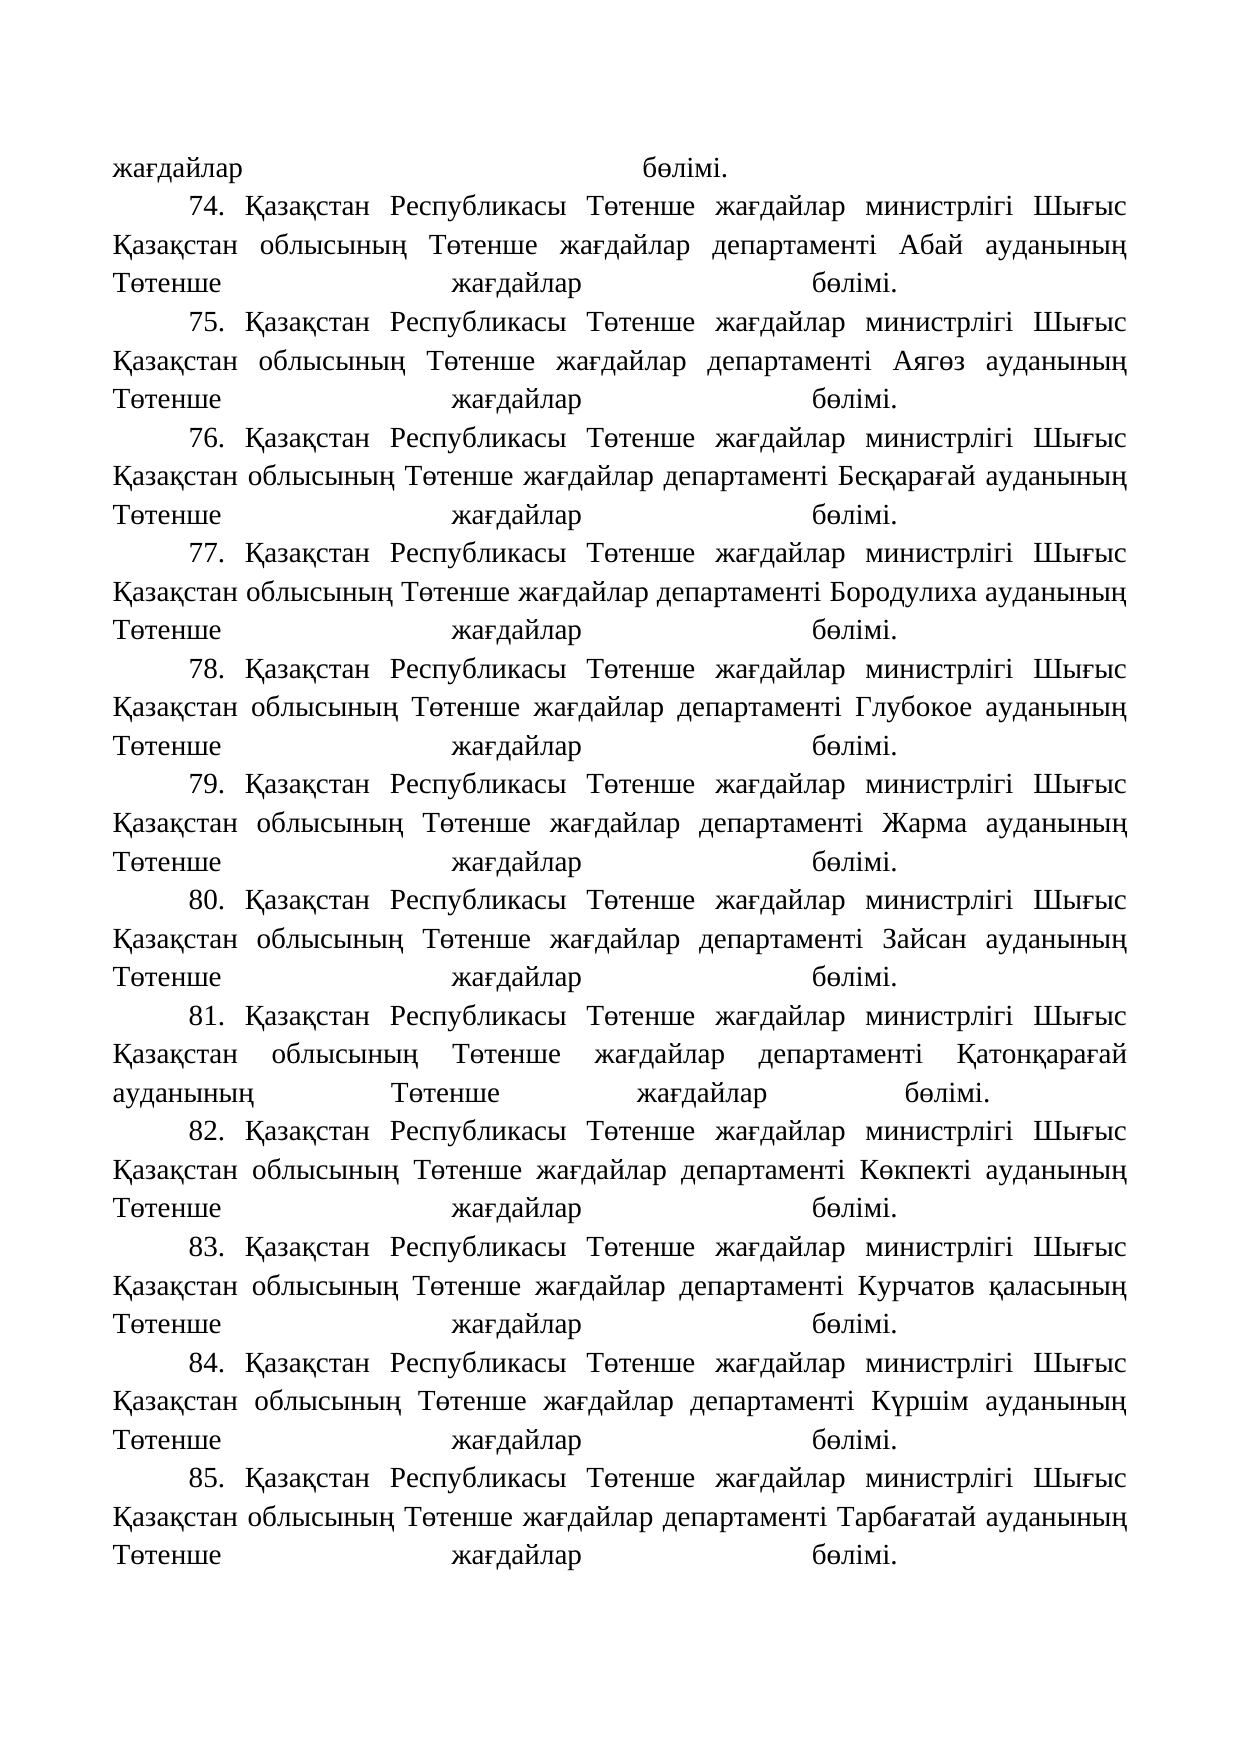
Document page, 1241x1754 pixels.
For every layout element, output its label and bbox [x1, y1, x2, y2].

text [112, 150, 1128, 1571]
